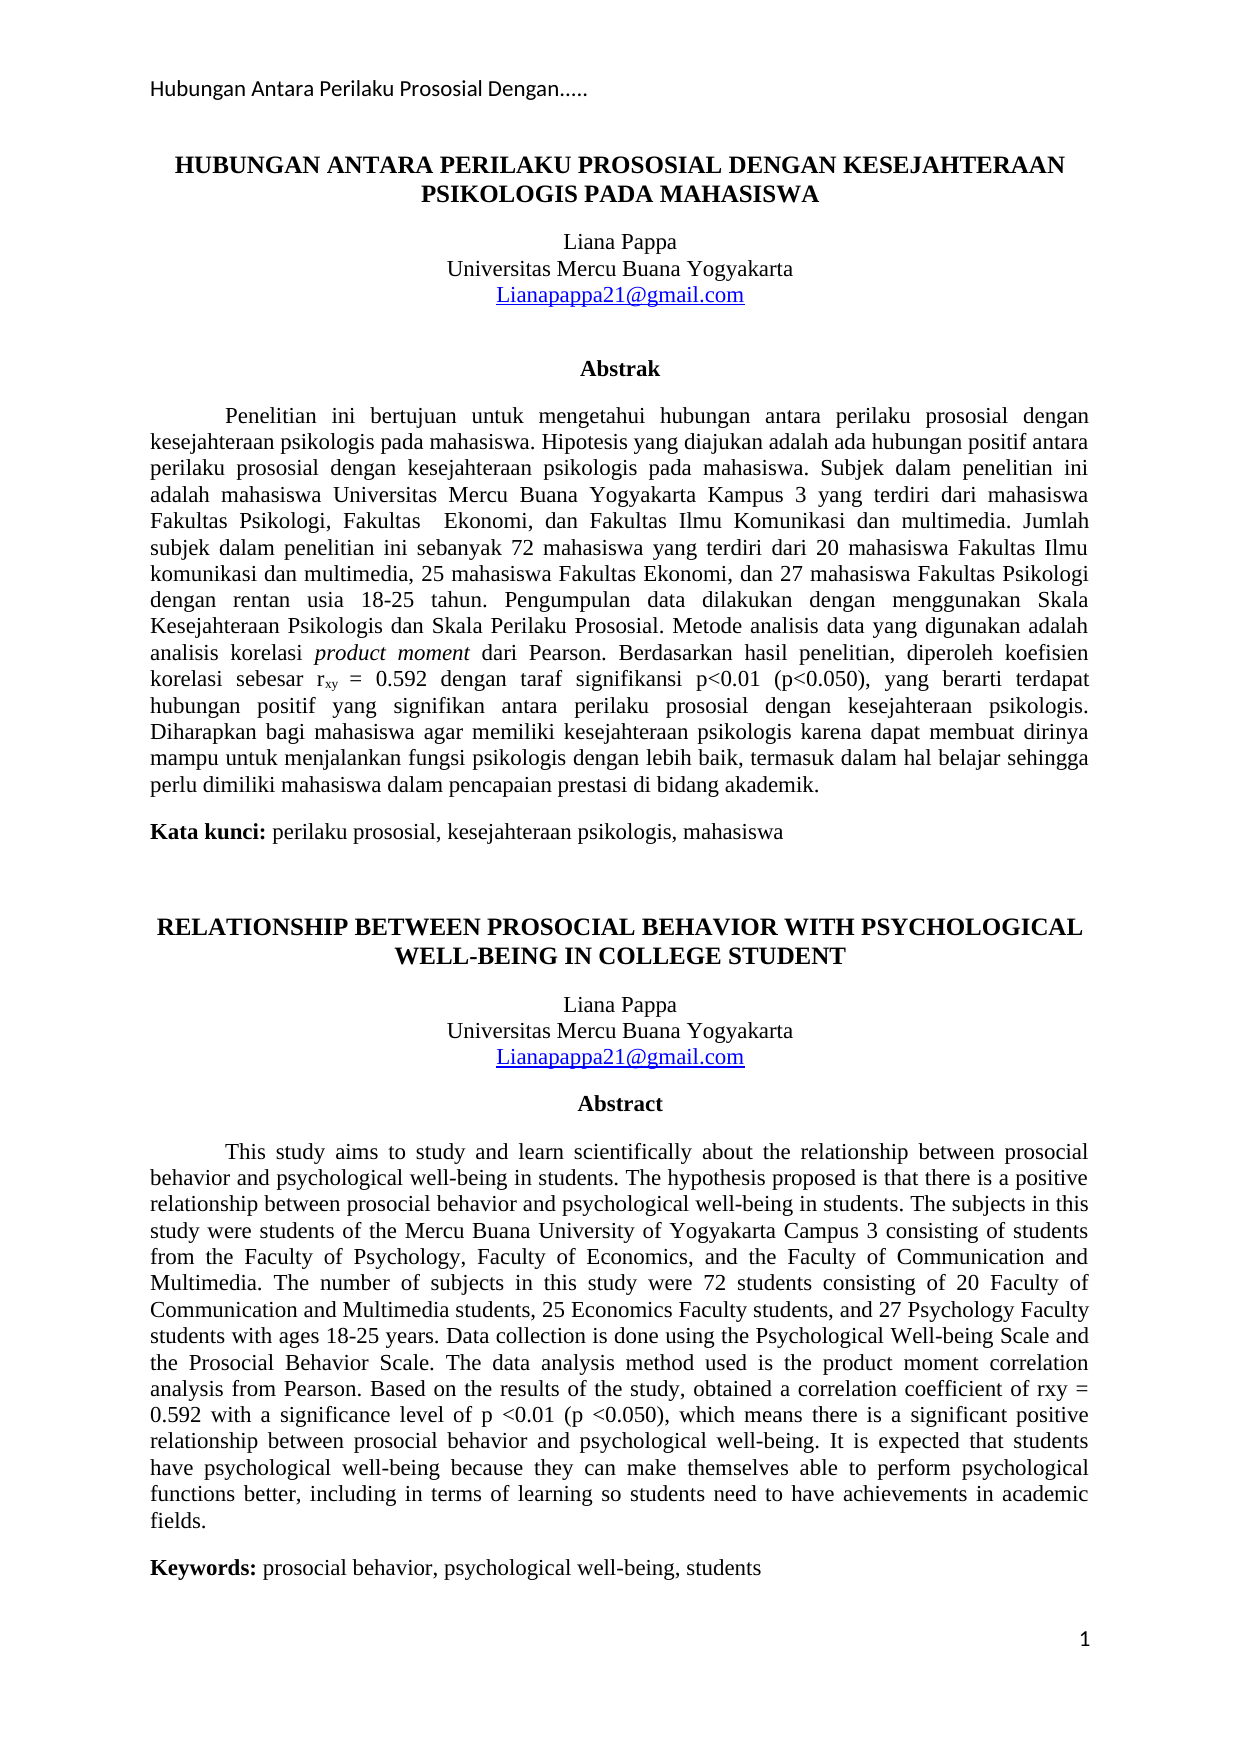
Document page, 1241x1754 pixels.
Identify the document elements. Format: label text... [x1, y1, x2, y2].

text HUBUNGAN ANTARA PERILAKU PROSOSIAL DENGAN KESEJAHTERAAN PSIKOLOGIS PADA MAHASISWA [150, 150, 1090, 207]
text Liana Pappa [150, 991, 1090, 1017]
text Kata kunci: perilaku prososial, kesejahteraan psikologis, mahasiswa [150, 818, 1090, 844]
text Abstract [150, 1091, 1090, 1117]
text This study aims to study and learn scientifically about the relationship between prosocial behavior and psychological well-being in students. The hypothesis proposed is that there is a positive relationship between prosocial behavior and psychological well-being in students. The subjects in this study were students of the Mercu Buana University of Yogyakarta Campus 3 consisting of students from the Faculty of Psychology, Faculty of Economics, and the Faculty of Communication and Multimedia. The number of subjects in this study were 72 students consisting of 20 Faculty of Communication and Multimedia students, 25 Economics Faculty students, and 27 Psychology Faculty students with ages 18-25 years. Data collection is done using the Psychological Well-being Scale and the Prosocial Behavior Scale. The data analysis method used is the product moment correlation analysis from Pearson. Based on the results of the study, obtained a correlation coefficient of rxy = 0.592 with a significance level of p <0.01 (p <0.050), which means there is a significant positive relationship between prosocial behavior and psychological well-being. It is expected that students have psychological well-being because they can make themselves able to perform psychological functions better, including in terms of learning so students need to have achievements in academic fields. [150, 1138, 1090, 1533]
text Universitas Mercu Buana Yogyakarta [150, 1017, 1090, 1043]
text Lianapappa21@gmail.com [150, 281, 1090, 307]
text Keywords: prosocial behavior, psychological well-being, students [150, 1554, 1090, 1580]
text RELATIONSHIP BETWEEN PROSOCIAL BEHAVIOR WITH PSYCHOLOGICAL WELL-BEING IN COLLEGE STUDENT [150, 912, 1090, 970]
text Penelitian ini bertujuan untuk mengetahui hubungan antara perilaku prososial dengan kesejahteraan psikologis pada mahasiswa. Hipotesis yang diajukan adalah ada hubungan positif antara perilaku prososial dengan kesejahteraan psikologis pada mahasiswa. Subjek dalam penelitian ini adalah mahasiswa Universitas Mercu Buana Yogyakarta Kampus 3 yang terdiri dari mahasiswa Fakultas Psikologi, Fakultas Ekonomi, dan Fakultas Ilmu Komunikasi dan multimedia. Jumlah subjek dalam penelitian ini sebanyak 72 mahasiswa yang terdiri dari 20 mahasiswa Fakultas Ilmu komunikasi dan multimedia, 25 mahasiswa Fakultas Ekonomi, dan 27 mahasiswa Fakultas Psikologi dengan rentan usia 18-25 tahun. Pengumpulan data dilakukan dengan menggunakan Skala Kesejahteraan Psikologis dan Skala Perilaku Prososial. Metode analisis data yang digunakan adalah analisis korelasi product moment dari Pearson. Berdasarkan hasil penelitian, diperoleh koefisien korelasi sebesar rxy = 0.592 dengan taraf signifikansi p<0.01 (p<0.050), yang berarti terdapat hubungan positif yang signifikan antara perilaku prososial dengan kesejahteraan psikologis. Diharapkan bagi mahasiswa agar memiliki kesejahteraan psikologis karena dapat membuat dirinya mampu untuk menjalankan fungsi psikologis dengan lebih baik, termasuk dalam hal belajar sehingga perlu dimiliki mahasiswa dalam pencapaian prestasi di bidang akademik. [150, 402, 1090, 797]
text Liana Pappa [150, 228, 1090, 255]
text Abstrak [150, 354, 1090, 381]
text Universitas Mercu Buana Yogyakarta [150, 255, 1090, 281]
text Lianapappa21@gmail.com [150, 1043, 1090, 1070]
